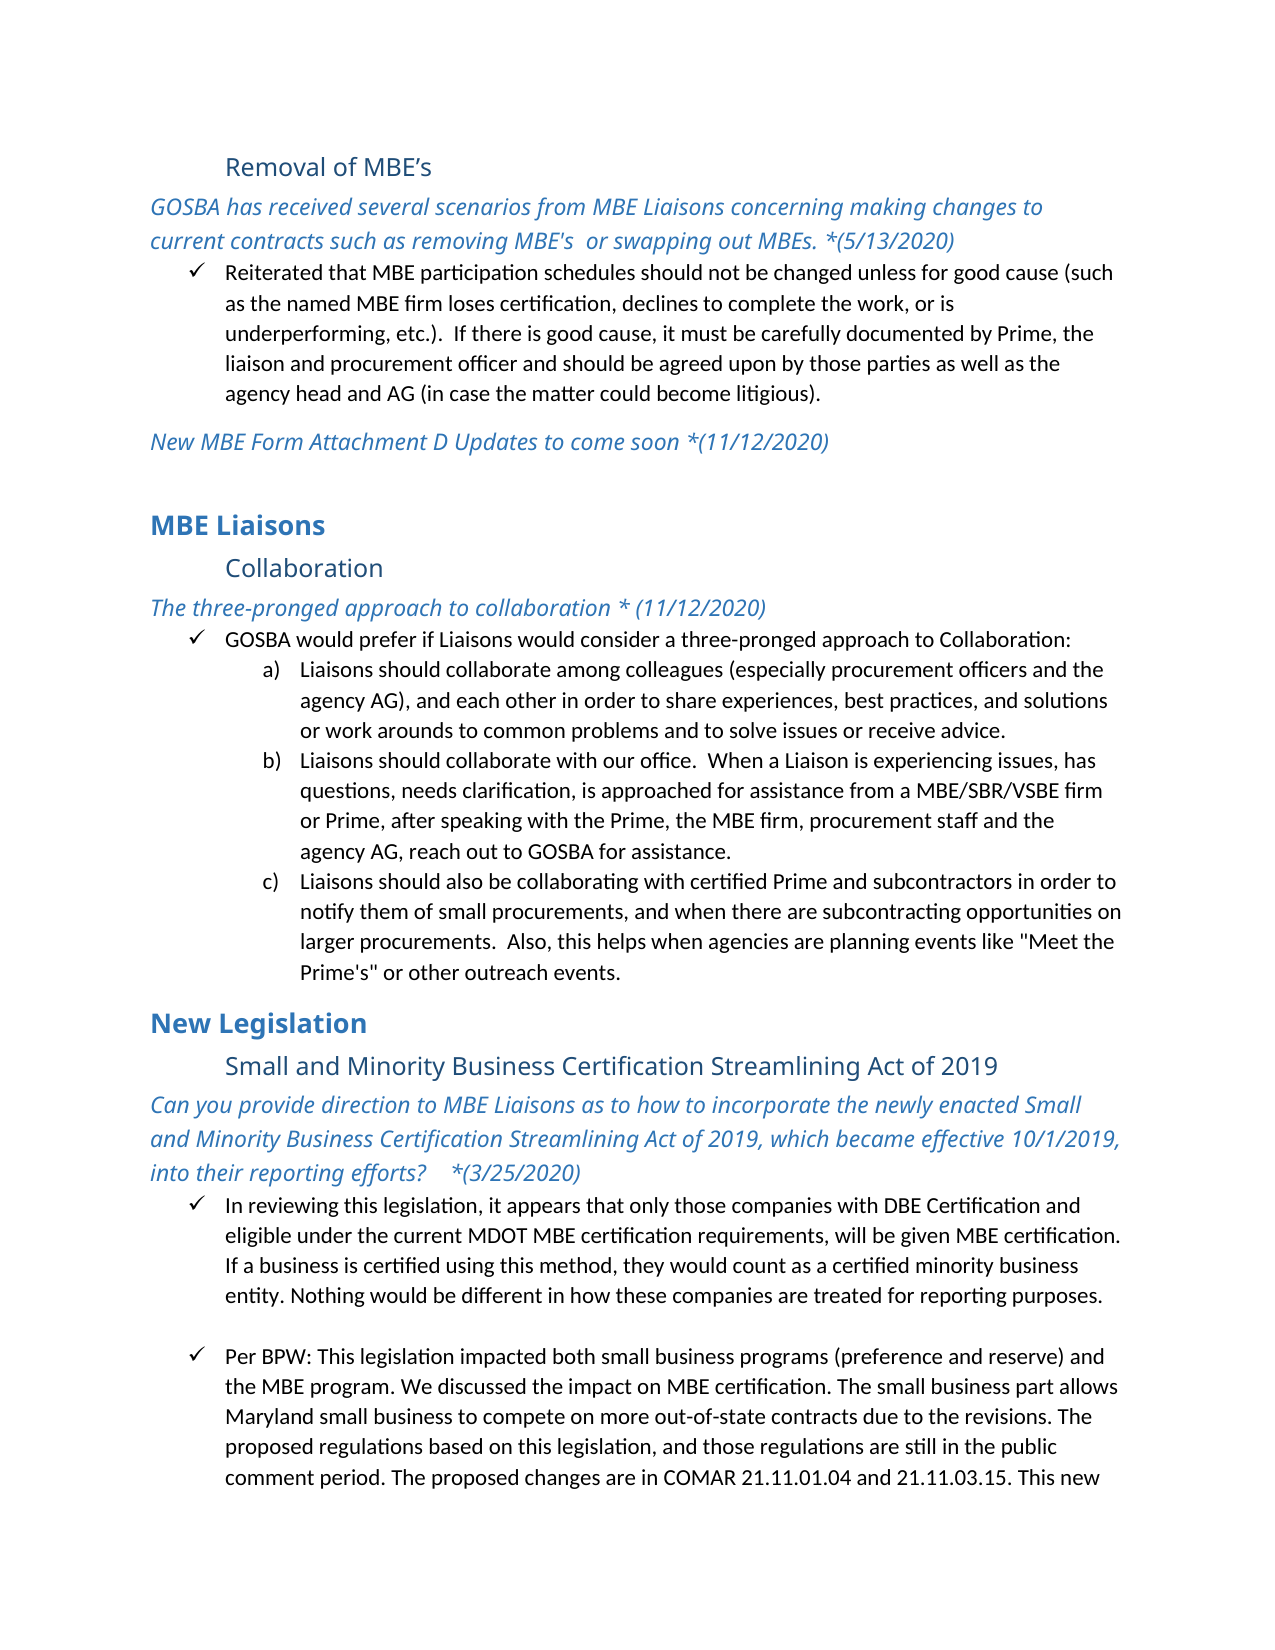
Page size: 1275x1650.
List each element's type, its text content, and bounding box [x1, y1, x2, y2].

list Liaisons should collaborate with our office. When a Liaison is experiencing issues, has questions, needs clarification, is approached for assistance from a MBE/SBR/VSBE firm or Prime, after speaking with the Prime, the MBE firm, procurement staff and the agency AG, reach out to GOSBA for assistance. [262, 746, 1125, 865]
list Liaisons should also be collaborating with certified Prime and subcontractors in order to notify them of small procurements, and when there are subcontracting opportunities on larger procurements. Also, this helps when agencies are planning events like "Meet the Prime's" or other outreach events. [262, 867, 1125, 986]
subtitle Small and Minority Business Certification Streamlining Act of 2019 [225, 1048, 1125, 1083]
list In reviewing this legislation, it appears that only those companies with DBE Certification and eligible under the current MDOT MBE certification requirements, will be given MBE certification. If a business is certified using this method, they would count as a certified minority business entity. Nothing would be different in how these companies are treated for reporting purposes. [187, 1191, 1125, 1309]
subtitle New MBE Form Attachment D Updates to come soon *(11/12/2020) [150, 426, 1125, 457]
subtitle Removal of MBE’s [225, 150, 1125, 184]
subtitle New Legislation [150, 1004, 1125, 1041]
list GOSBA would prefer if Liaisons would consider a three-pronged approach to Collaboration: [187, 625, 1125, 653]
subtitle MBE Liaisons [150, 507, 1125, 544]
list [187, 1342, 1125, 1491]
subtitle GOSBA has received several scenarios from MBE Liaisons concerning making changes to current contracts such as removing MBE's or swapping out MBEs. *(5/13/2020) [150, 191, 1125, 256]
subtitle The three-pronged approach to collaboration * (11/12/2020) [150, 592, 1125, 623]
list Reiterated that MBE participation schedules should not be changed unless for good cause (such as the named MBE firm loses certification, declines to complete the work, or is underperforming, etc.). If there is good cause, it must be carefully documented by Prime, the liaison and procurement officer and should be agreed upon by those parties as well as the agency head and AG (in case the matter could become litigious). [187, 258, 1125, 407]
subtitle Can you provide direction to MBE Liaisons as to how to incorporate the newly enacted Small and Minority Business Certification Streamlining Act of 2019, which became effective 10/1/2019, into their reporting efforts? *(3/25/2020) [150, 1089, 1125, 1188]
list Liaisons should collaborate among colleagues (especially procurement officers and the agency AG), and each other in order to share experiences, best practices, and solutions or work arounds to common problems and to solve issues or receive advice. [262, 656, 1125, 744]
subtitle Collaboration [225, 551, 1125, 585]
